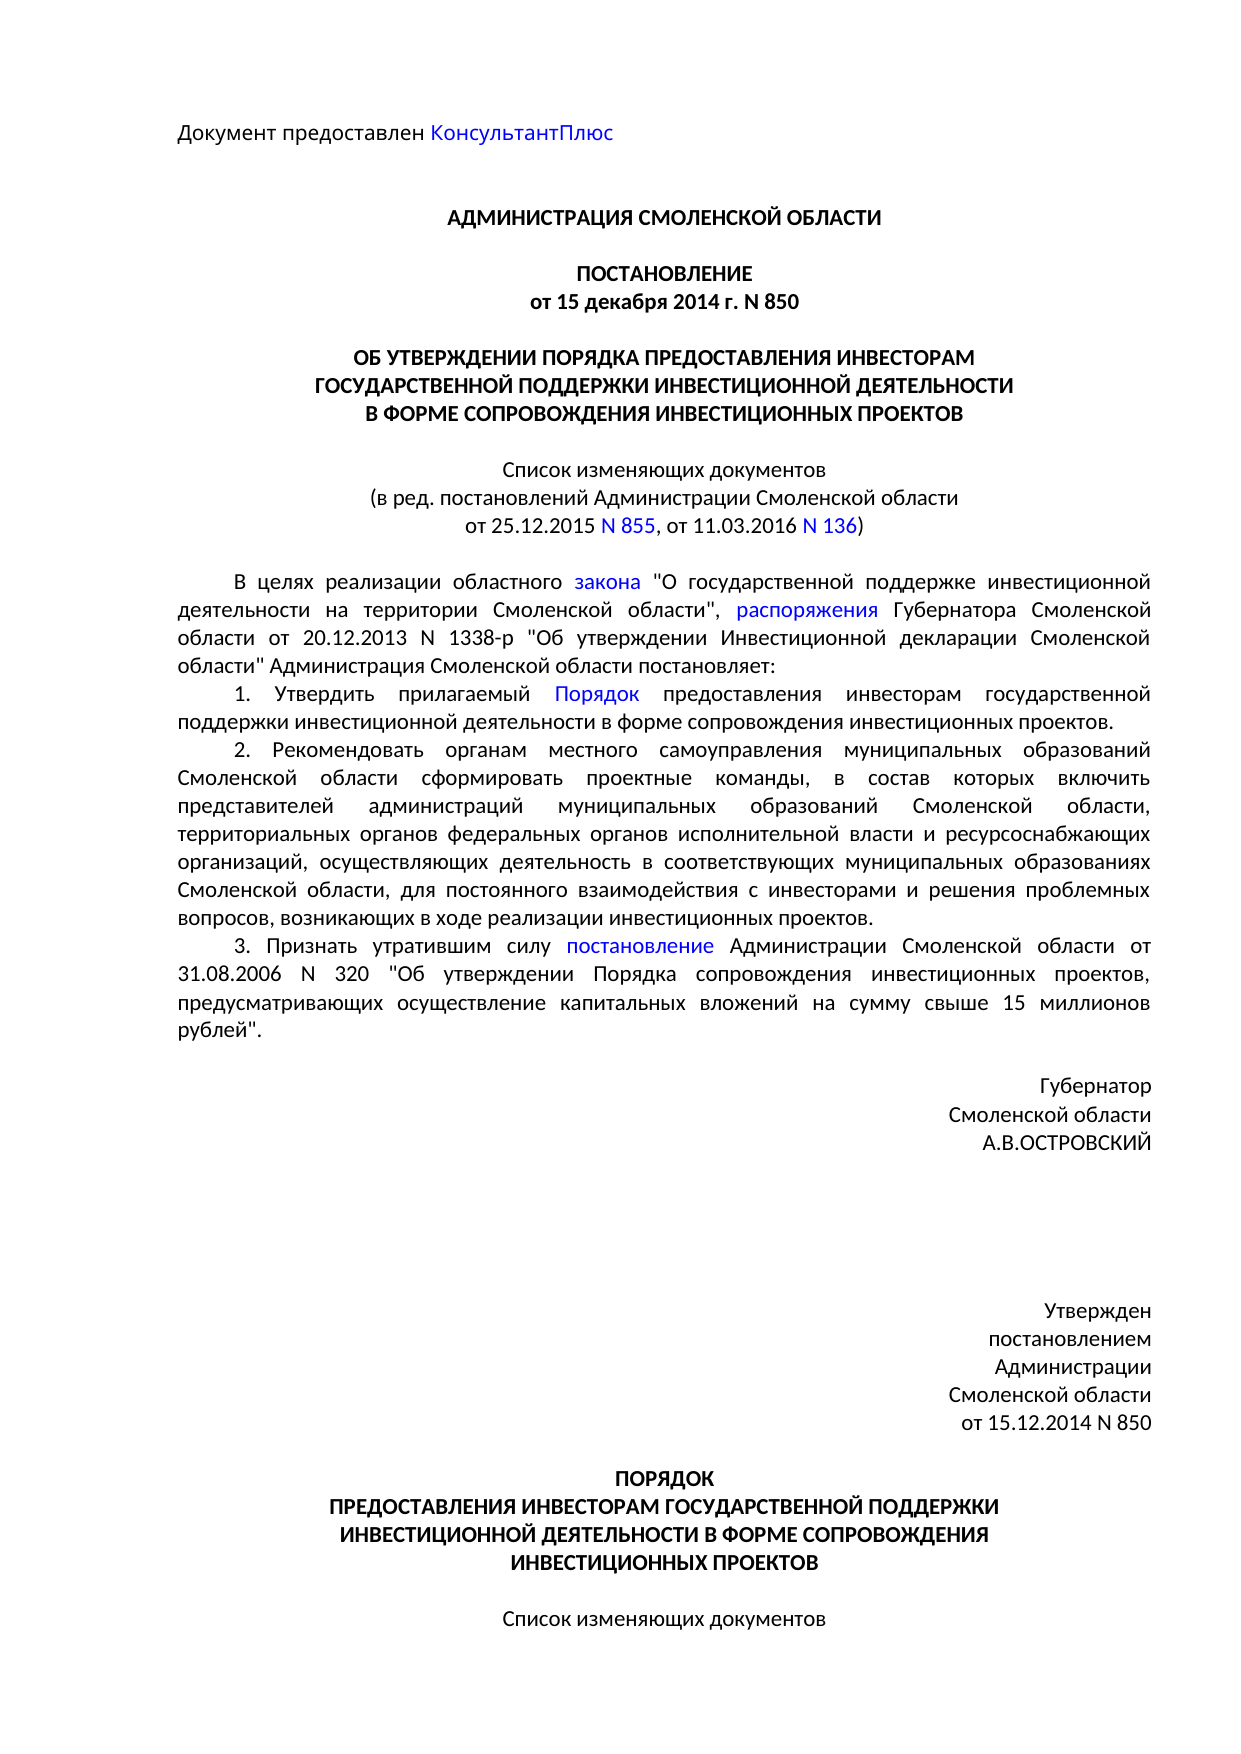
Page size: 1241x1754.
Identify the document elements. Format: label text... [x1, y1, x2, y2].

text Список изменяющих документов [177, 1604, 1152, 1632]
title ГОСУДАРСТВЕННОЙ ПОДДЕРЖКИ ИНВЕСТИЦИОННОЙ ДЕЯТЕЛЬНОСТИ [177, 371, 1152, 399]
text 1. Утвердить прилагаемый Порядок предоставления инвесторам государственной поддержки инвестиционной деятельности в форме сопровождения инвестиционных проектов. [177, 679, 1152, 735]
text Утвержден [177, 1296, 1152, 1324]
text (в ред. постановлений Администрации Смоленской области [177, 483, 1152, 511]
title АДМИНИСТРАЦИЯ СМОЛЕНСКОЙ ОБЛАСТИ [177, 203, 1152, 231]
title Документ предоставлен КонсультантПлюс [177, 118, 1152, 175]
text постановлением [177, 1324, 1152, 1352]
title ОБ УТВЕРЖДЕНИИ ПОРЯДКА ПРЕДОСТАВЛЕНИЯ ИНВЕСТОРАМ [177, 343, 1152, 371]
text В целях реализации областного закона "О государственной поддержке инвестиционной деятельности на территории Смоленской области", распоряжения Губернатора Смоленской области от 20.12.2013 N 1338-р "Об утверждении Инвестиционной декларации Смоленской области" Администрация Смоленской области постановляет: [177, 567, 1152, 679]
text Список изменяющих документов [177, 455, 1152, 483]
text А.В.ОСТРОВСКИЙ [177, 1128, 1152, 1156]
text Смоленской области [177, 1380, 1152, 1408]
title ПОРЯДОК [177, 1464, 1152, 1492]
title ПРЕДОСТАВЛЕНИЯ ИНВЕСТОРАМ ГОСУДАРСТВЕННОЙ ПОДДЕРЖКИ [177, 1492, 1152, 1520]
title от 15 декабря 2014 г. N 850 [177, 287, 1152, 315]
title ИНВЕСТИЦИОННЫХ ПРОЕКТОВ [177, 1548, 1152, 1576]
text от 25.12.2015 N 855, от 11.03.2016 N 136) [177, 511, 1152, 539]
text 2. Рекомендовать органам местного самоуправления муниципальных образований Смоленской области сформировать проектные команды, в состав которых включить представителей администраций муниципальных образований Смоленской области, территориальных органов федеральных органов исполнительной власти и ресурсоснабжающих организаций, осуществляющих деятельность в соответствующих муниципальных образованиях Смоленской области, для постоянного взаимодействия с инвесторами и решения проблемных вопросов, возникающих в ходе реализации инвестиционных проектов. [177, 735, 1152, 932]
title ПОСТАНОВЛЕНИЕ [177, 259, 1152, 287]
text от 15.12.2014 N 850 [177, 1408, 1152, 1436]
text Смоленской области [177, 1100, 1152, 1128]
text Администрации [177, 1352, 1152, 1380]
title ИНВЕСТИЦИОННОЙ ДЕЯТЕЛЬНОСТИ В ФОРМЕ СОПРОВОЖДЕНИЯ [177, 1520, 1152, 1548]
title В ФОРМЕ СОПРОВОЖДЕНИЯ ИНВЕСТИЦИОННЫХ ПРОЕКТОВ [177, 399, 1152, 427]
text Губернатор [177, 1072, 1152, 1100]
text 3. Признать утратившим силу постановление Администрации Смоленской области от 31.08.2006 N 320 "Об утверждении Порядка сопровождения инвестиционных проектов, предусматривающих осуществление капитальных вложений на сумму свыше 15 миллионов рублей". [177, 932, 1152, 1044]
